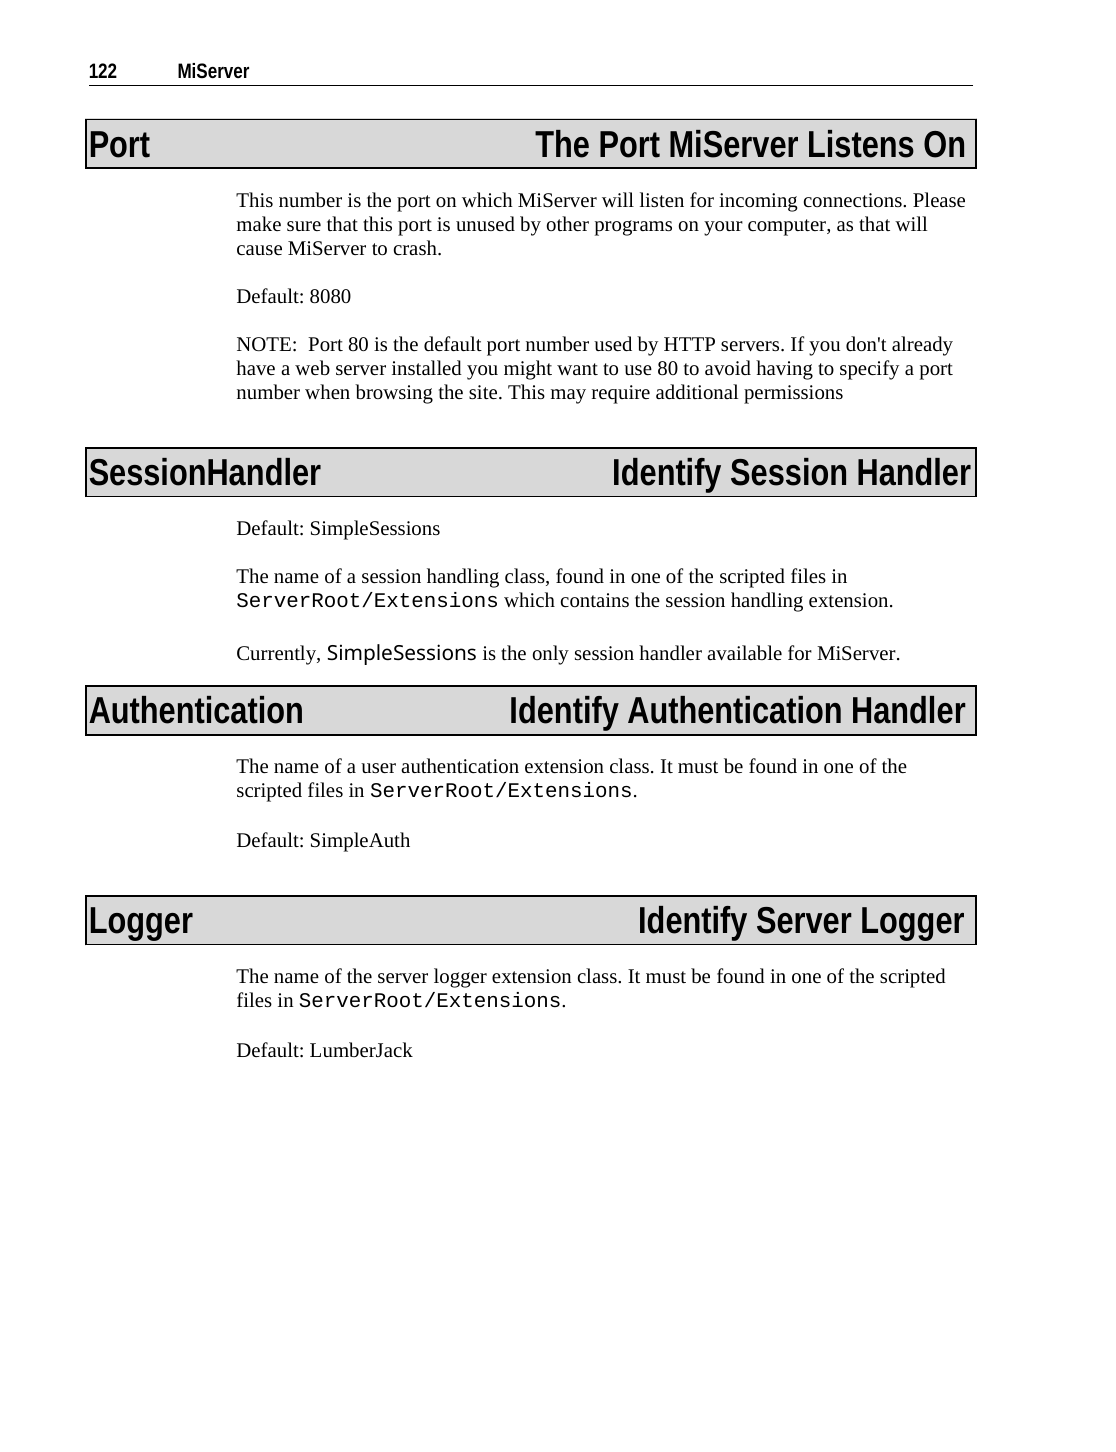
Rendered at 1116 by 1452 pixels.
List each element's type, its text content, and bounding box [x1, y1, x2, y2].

subtitle Logger Identify Server Logger [87, 897, 975, 944]
subtitle Port The Port MiServer Listens On [87, 120, 975, 167]
text The name of a session handling class, found in one of the scripted files in ServerRoot/Extensions which contains the session handling extension. [236, 564, 973, 614]
text The name of a user authentication extension class. It must be found in one of the scripted files in ServerRoot/Extensions. [236, 754, 973, 804]
text Default: SimpleSessions [236, 516, 973, 540]
subtitle SessionHandler Identify Session Handler [87, 449, 975, 496]
text Currently, SimpleSessions is the only session handler available for MiServer. [236, 638, 973, 666]
text The name of the server logger extension class. It must be found in one of the scripted files in ServerRoot/Extensions. [236, 964, 973, 1014]
text Default: 8080 [236, 284, 973, 308]
text Default: LumberJack [236, 1038, 973, 1062]
text NOTE: Port 80 is the default port number used by HTTP servers. If you don't already have a web server installed you might want to use 80 to avoid having to specify a port number when browsing the site. This may require additional permissions [236, 332, 973, 404]
text Default: SimpleAuth [236, 828, 973, 852]
subtitle Authentication Identify Authentication Handler [87, 687, 975, 734]
text This number is the port on which MiServer will listen for incoming connections. Please make sure that this port is unused by other programs on your computer, as that will cause MiServer to crash. [236, 188, 973, 260]
